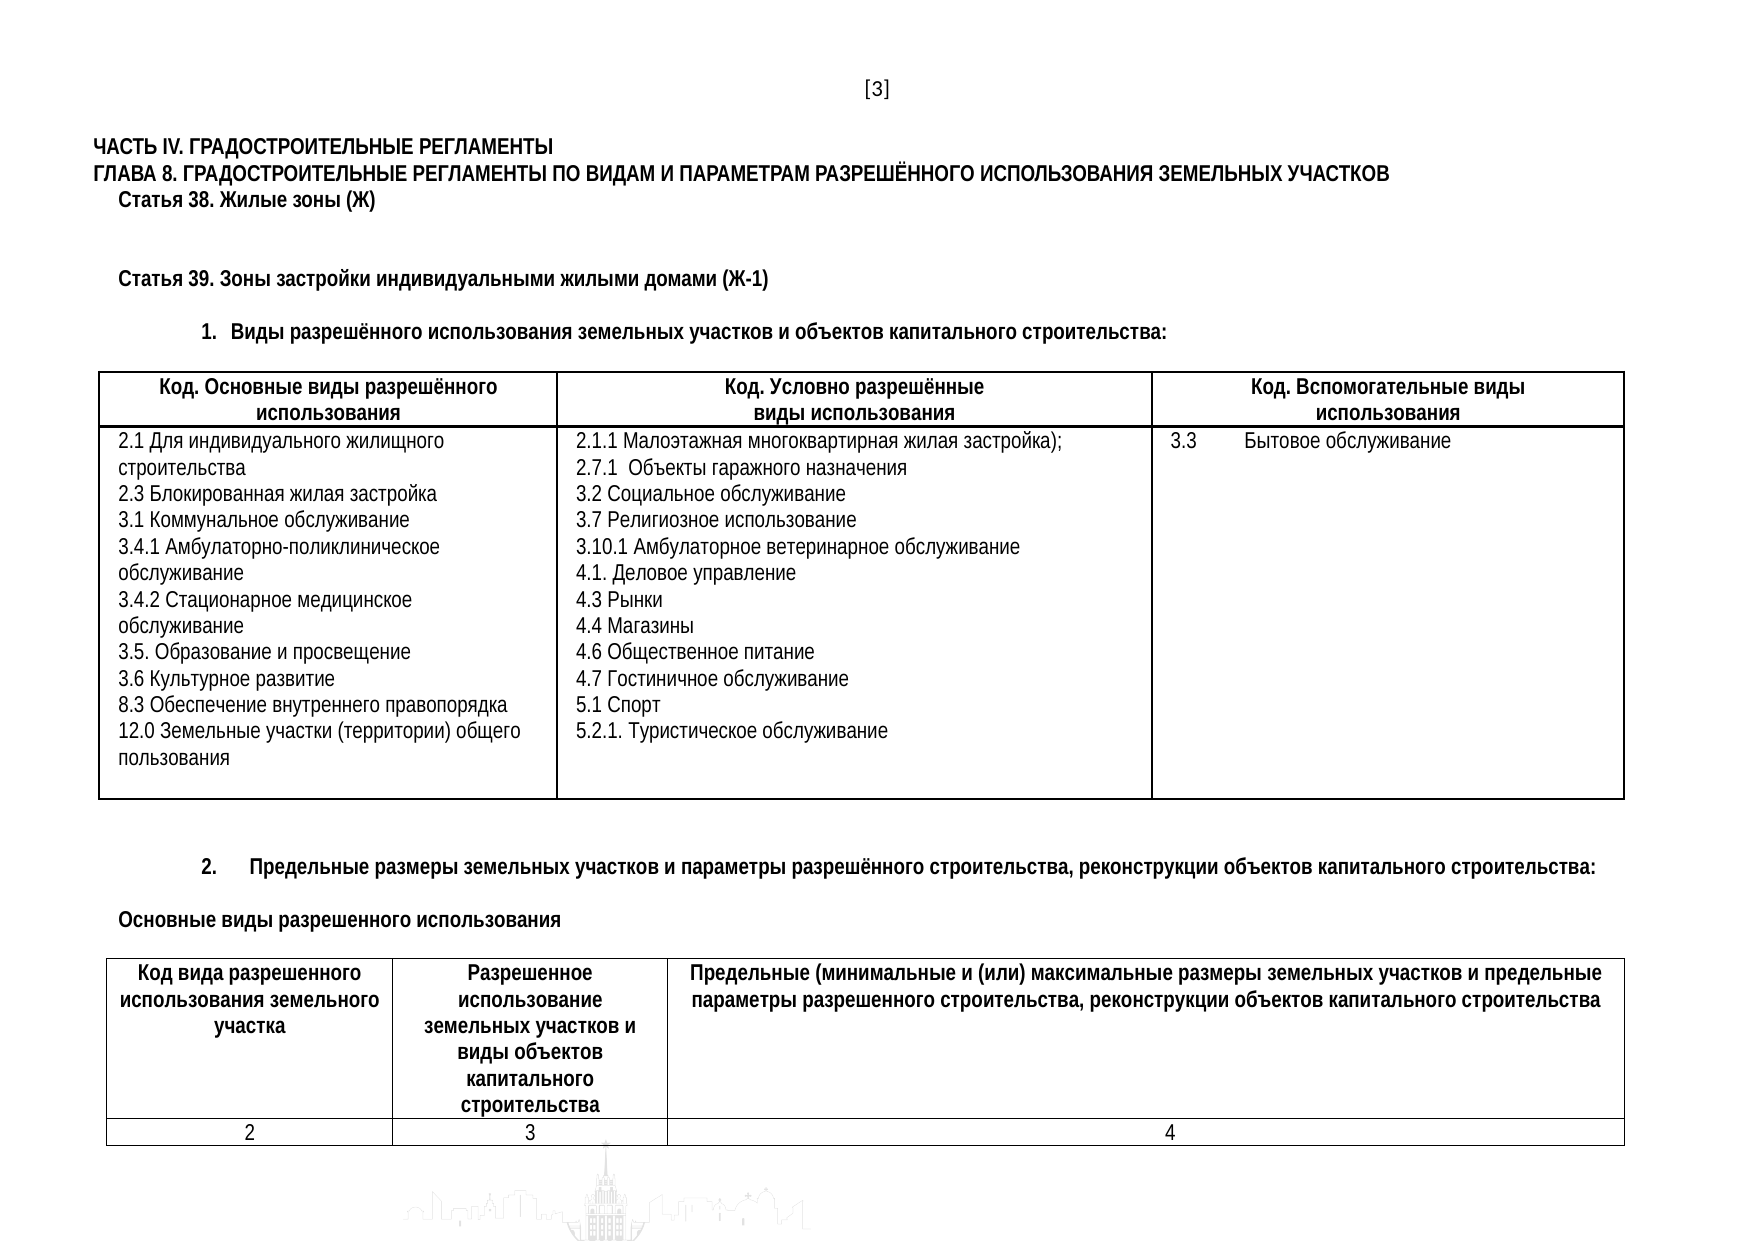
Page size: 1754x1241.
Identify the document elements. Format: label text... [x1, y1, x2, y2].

subtitle ГЛАВА 8. ГРАДОСТРОИТЕЛЬНЫЕ РЕГЛАМЕНТЫ ПО ВИДАМ И ПАРАМЕТРАМ РАЗРЕШЁННОГО ИСПОЛЬЗОВАНИЯ ЗЕМЕЛЬНЫХ УЧАСТКОВ [93, 160, 1636, 186]
table_header Предельные (минимальные и (или) максимальные размеры земельных участков и предельные параметры разрешенного строительства, реконструкции объектов капитального строительства [668, 959, 1624, 1117]
table_cell 2 [107, 1119, 392, 1145]
table_cell 2.1 Для индивидуального жилищного строительства 2.3 Блокированная жилая застройка 3.1 Коммунальное обслуживание 3.4.1 Амбулаторно-поликлиническое обслуживание 3.4.2 Стационарное медицинское обслуживание 3.5. Образование и просвещение 3.6 Культурное развитие 8.3 Обеспечение внутреннего правопорядка 12.0 Земельные участки (территории) общего пользования [100, 428, 556, 798]
table_cell 3 [393, 1119, 667, 1145]
text Основные виды разрешенного использования [118, 906, 1636, 932]
table_header Код. Вспомогательные виды использования [1153, 373, 1623, 425]
table_header Код. Основные виды разрешённого использования [100, 373, 556, 425]
table_cell Бытовое обслуживание [1153, 428, 1623, 798]
table_header Разрешенное использование земельных участков и виды объектов капитального строительства [393, 959, 667, 1117]
table_cell 2.1.1 Малоэтажная многоквартирная жилая застройка); 2.7.1 Объекты гаражного назначения 3.2 Социальное обслуживание 3.7 Религиозное использование 3.10.1 Амбулаторное ветеринарное обслуживание 4.1. Деловое управление 4.3 Рынки 4.4 Магазины 4.6 Общественное питание 4.7 Гостиничное обслуживание 5.1 Спорт 5.2.1. Туристическое обслуживание [558, 428, 1151, 798]
subtitle Статья 39. Зоны застройки индивидуальными жилыми домами (Ж-1) [118, 265, 1636, 291]
table_header Код. Условно разрешённые виды использования [558, 373, 1151, 425]
picture [403, 1146, 811, 1241]
table_header Код вида разрешенного использования земельного участка [107, 959, 392, 1117]
table_cell 4 [668, 1119, 1624, 1145]
list Виды разрешённого использования земельных участков и объектов капитального строительства: [113, 318, 1636, 344]
list Предельные размеры земельных участков и параметры разрешённого строительства, реконструкции объектов капитального строительства: [113, 853, 1636, 879]
subtitle ЧАСТЬ IV. ГРАДОСТРОИТЕЛЬНЫЕ РЕГЛАМЕНТЫ [93, 133, 1636, 160]
subtitle Статья 38. Жилые зоны (Ж) [118, 186, 1636, 212]
